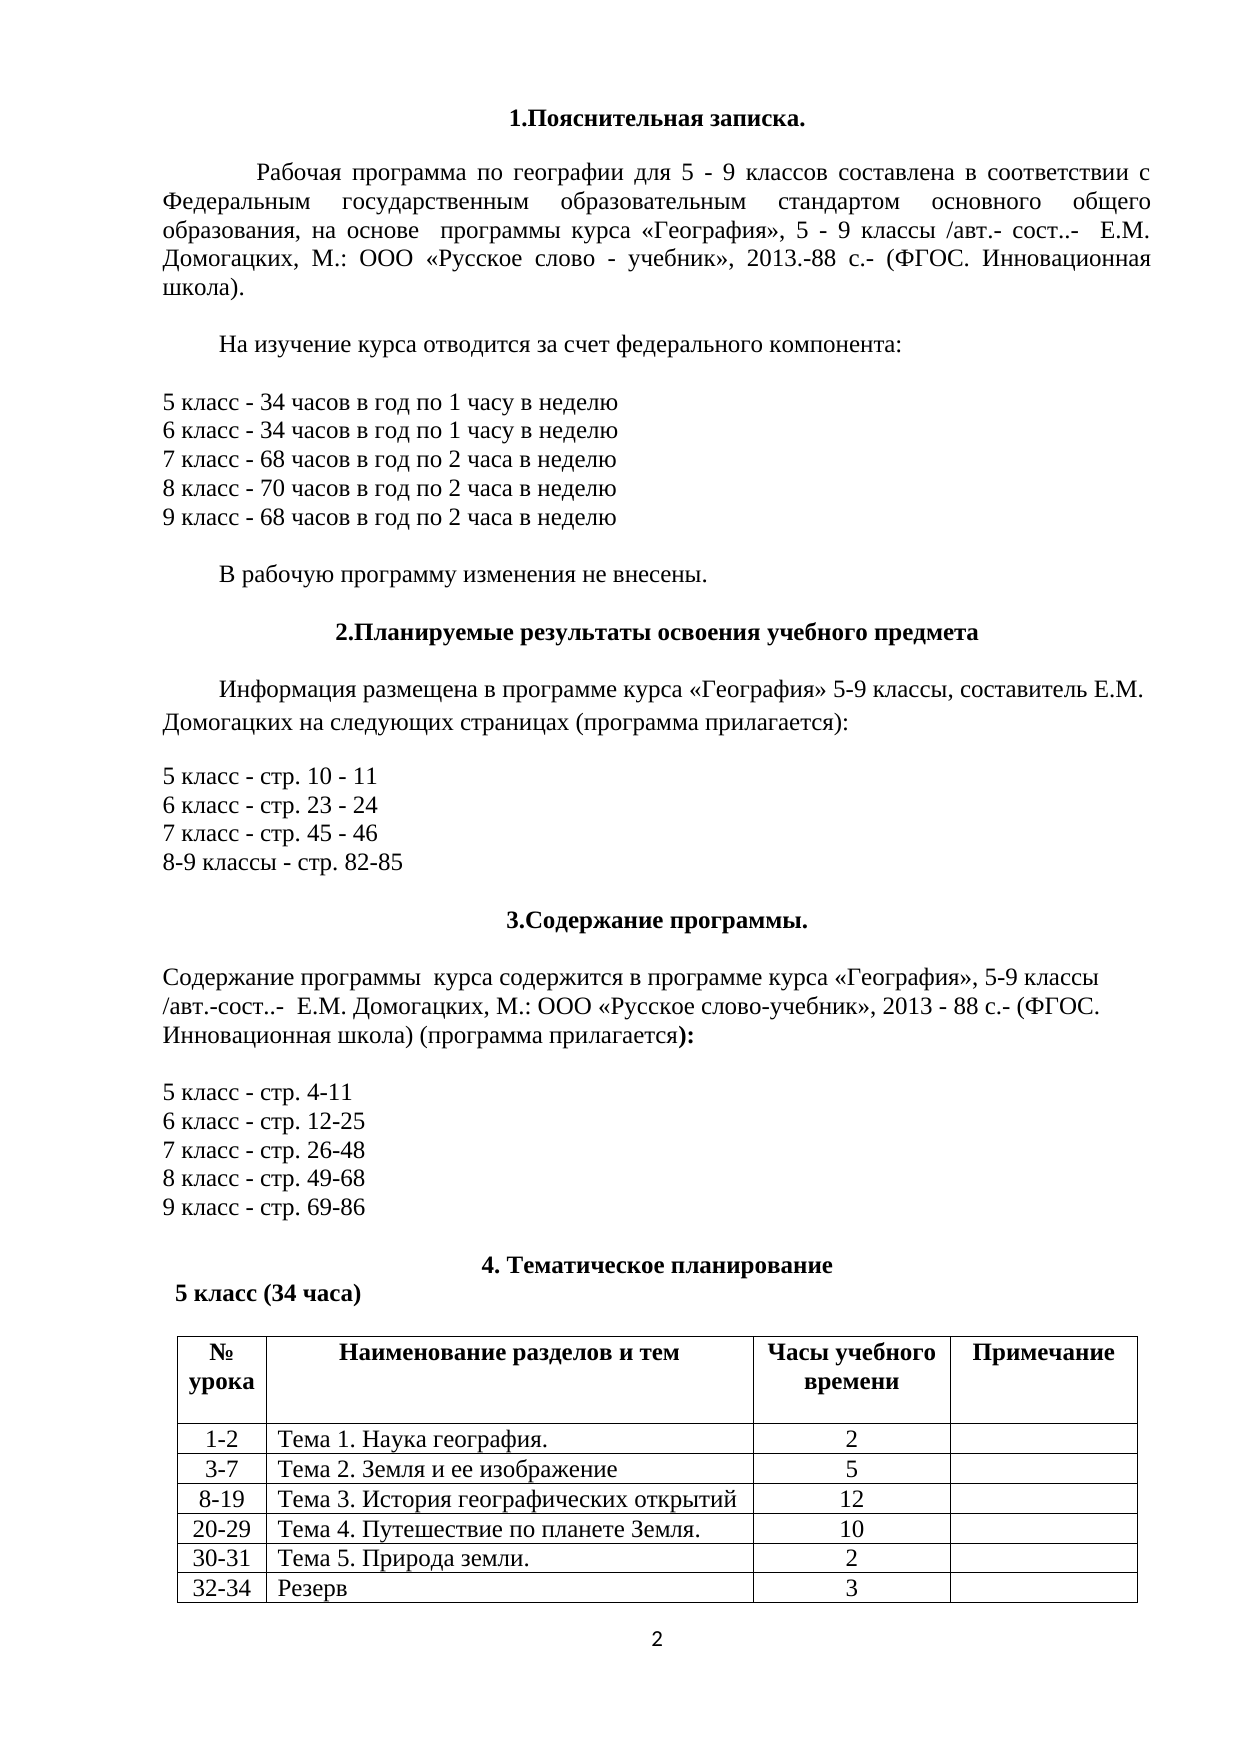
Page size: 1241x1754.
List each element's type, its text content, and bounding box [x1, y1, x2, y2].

text 4. Тематическое планирование [162, 1250, 1152, 1278]
table_cell Тема 3. История географических открытий [267, 1484, 753, 1513]
table_cell 20-29 [178, 1514, 266, 1542]
text 2.Планируемые результаты освоения учебного предмета [162, 617, 1152, 645]
table_header Примечание [951, 1337, 1137, 1423]
table_cell 2 [754, 1544, 950, 1572]
text 8 класс - стр. 49-68 [162, 1163, 1152, 1192]
table_cell [951, 1544, 1137, 1572]
text 7 класс - стр. 26-48 [162, 1135, 1152, 1163]
text 1.Пояснительная записка. [162, 103, 1152, 132]
text 6 класс - стр. 12-25 [162, 1106, 1152, 1135]
text 5 класс (34 часа) [162, 1278, 1152, 1307]
table_header № урока [178, 1337, 266, 1423]
table_cell Резерв [267, 1573, 753, 1602]
text 7 класс - стр. 45 - 46 [162, 818, 1152, 847]
text 3.Содержание программы. [162, 905, 1152, 933]
table_cell Тема 2. Земля и ее изображение [267, 1454, 753, 1483]
table_cell 1-2 [178, 1424, 266, 1453]
text 8 класс - 70 часов в год по 2 часа в неделю [162, 473, 1152, 502]
text В рабочую программу изменения не внесены. [162, 559, 1152, 588]
text 8-9 классы - стр. 82-85 [162, 847, 1152, 876]
table_cell [951, 1484, 1137, 1513]
table_cell 3 [754, 1573, 950, 1602]
text На изучение курса отводится за счет федерального компонента: [162, 329, 1152, 358]
text 9 класс - 68 часов в год по 2 часа в неделю [162, 502, 1152, 530]
table_cell Тема 5. Природа земли. [267, 1544, 753, 1572]
table_cell [951, 1454, 1137, 1483]
table_cell 32-34 [178, 1573, 266, 1602]
table_cell 30-31 [178, 1544, 266, 1572]
text Рабочая программа по географии для 5 - 9 классов составлена в соответствии с Федеральным государственным образовательным стандартом основного общего образования, на основе программы курса «География», 5 - 9 классы /авт.- сост..- Е.М. Домогацких, М.: ООО «Русское слово - учебник», 2013.-88 с.- (ФГОС. Инновационная школа). [162, 157, 1152, 301]
table_cell 12 [754, 1484, 950, 1513]
text Информация размещена в программе курса «География» 5-9 классы, составитель Е.М. Домогацких на следующих страницах (программа прилагается): [162, 674, 1152, 736]
table_cell [951, 1573, 1137, 1602]
table_cell 5 [754, 1454, 950, 1483]
text 9 класс - стр. 69-86 [162, 1192, 1152, 1221]
table_cell 8-19 [178, 1484, 266, 1513]
text 7 класс - 68 часов в год по 2 часа в неделю [162, 444, 1152, 473]
table_cell 3-7 [178, 1454, 266, 1483]
text 6 класс - стр. 23 - 24 [162, 790, 1152, 818]
table_header Часы учебного времени [754, 1337, 950, 1423]
table_cell 2 [754, 1424, 950, 1453]
table_header Наименование разделов и тем [267, 1337, 753, 1423]
text 5 класс - стр. 4-11 [162, 1077, 1152, 1106]
table_cell 10 [754, 1514, 950, 1542]
table_cell [951, 1514, 1137, 1542]
text Содержание программы курса содержится в программе курса «География», 5-9 классы /авт.-сост..- Е.М. Домогацких, М.: ООО «Русское слово-учебник», 2013 - 88 с.- (ФГОС. Инновационная школа) (программа прилагается): [162, 962, 1152, 1048]
table_cell Тема 4. Путешествие по планете Земля. [267, 1514, 753, 1542]
text 5 класс - стр. 10 - 11 [162, 761, 1152, 790]
text 5 класс - 34 часов в год по 1 часу в неделю [162, 387, 1152, 415]
text 6 класс - 34 часов в год по 1 часу в неделю [162, 415, 1152, 444]
table_cell Тема 1. Наука география. [267, 1424, 753, 1453]
table_cell [951, 1424, 1137, 1453]
